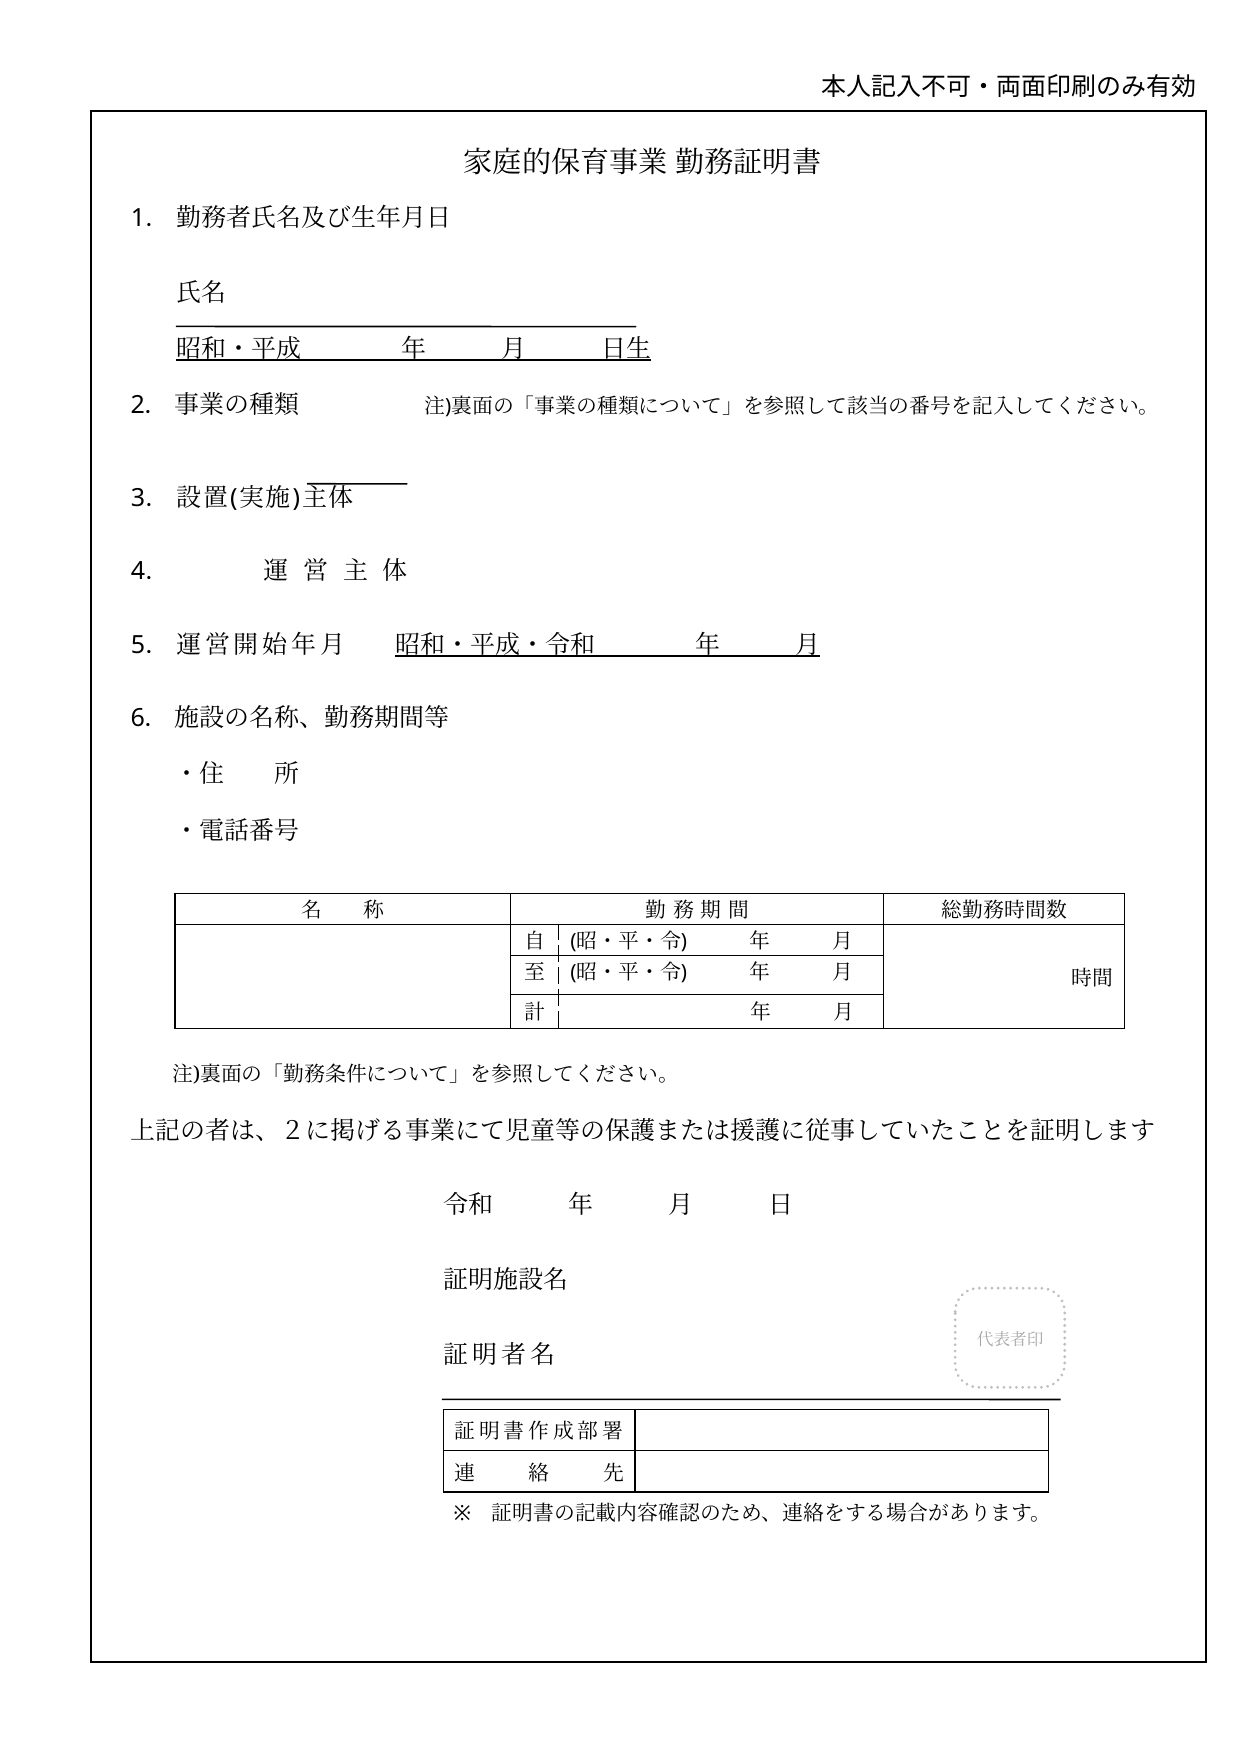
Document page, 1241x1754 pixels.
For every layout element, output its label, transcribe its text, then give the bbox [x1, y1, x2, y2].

text 氏名 [89, 272, 1196, 309]
list 勤務者氏名及び生年月日 [131, 197, 1196, 235]
table_cell 時間 [884, 925, 1124, 1028]
table_cell 至 [511, 956, 559, 994]
table_cell 連絡先 [444, 1451, 634, 1491]
list 事業の種類 注)裏面の「事業の種類について」を参照して該当の番号を記入してください。 [130, 384, 1196, 422]
list ・電話番号 [174, 809, 1196, 847]
table_cell 自 [511, 925, 559, 955]
table_cell [176, 925, 510, 1028]
text 令和 年 月 日 [443, 1184, 1196, 1221]
list 施設の名称、勤務期間等 [130, 697, 1196, 734]
text 注)裏面の「勤務条件について」を参照してください。 [172, 1016, 1196, 1091]
text 昭和・平成 年 月 日生 [89, 328, 1196, 365]
table_cell (昭・平・令) 年 月 [559, 925, 883, 955]
list 運営開始年月 昭和・平成・令和 年 月 [131, 623, 1196, 661]
text 上記の者は、２に掲げる事業にて児童等の保護または援護に従事していたことを証明します。 [130, 1109, 1154, 1147]
table_cell (昭・平・令) 年 月 [559, 956, 883, 994]
table_header 証明書作成部署 [444, 1410, 634, 1450]
text 本人記入不可・両面印刷のみ有効 [89, 66, 1196, 104]
text 証明施設名 [443, 1259, 1196, 1296]
table_cell [636, 1451, 1048, 1491]
table_header 勤務期間 [511, 894, 883, 923]
text 家庭的保育事業 勤務証明書 [89, 122, 1196, 197]
list ・住 所 [174, 753, 1196, 791]
text ※ 証明書の記載内容確認のため、連絡をする場合があります。 [89, 1492, 1196, 1530]
table_header 名称 [176, 894, 510, 923]
table_header 総勤務時間数 [884, 894, 1124, 923]
table_header [636, 1410, 1048, 1450]
list 設置(実施)主体 [131, 476, 1196, 514]
list 運営主体 [131, 550, 1196, 587]
table_cell 年 月 [559, 995, 883, 1028]
text 証明者名 [443, 1334, 1196, 1371]
table_cell 計 [511, 995, 559, 1028]
